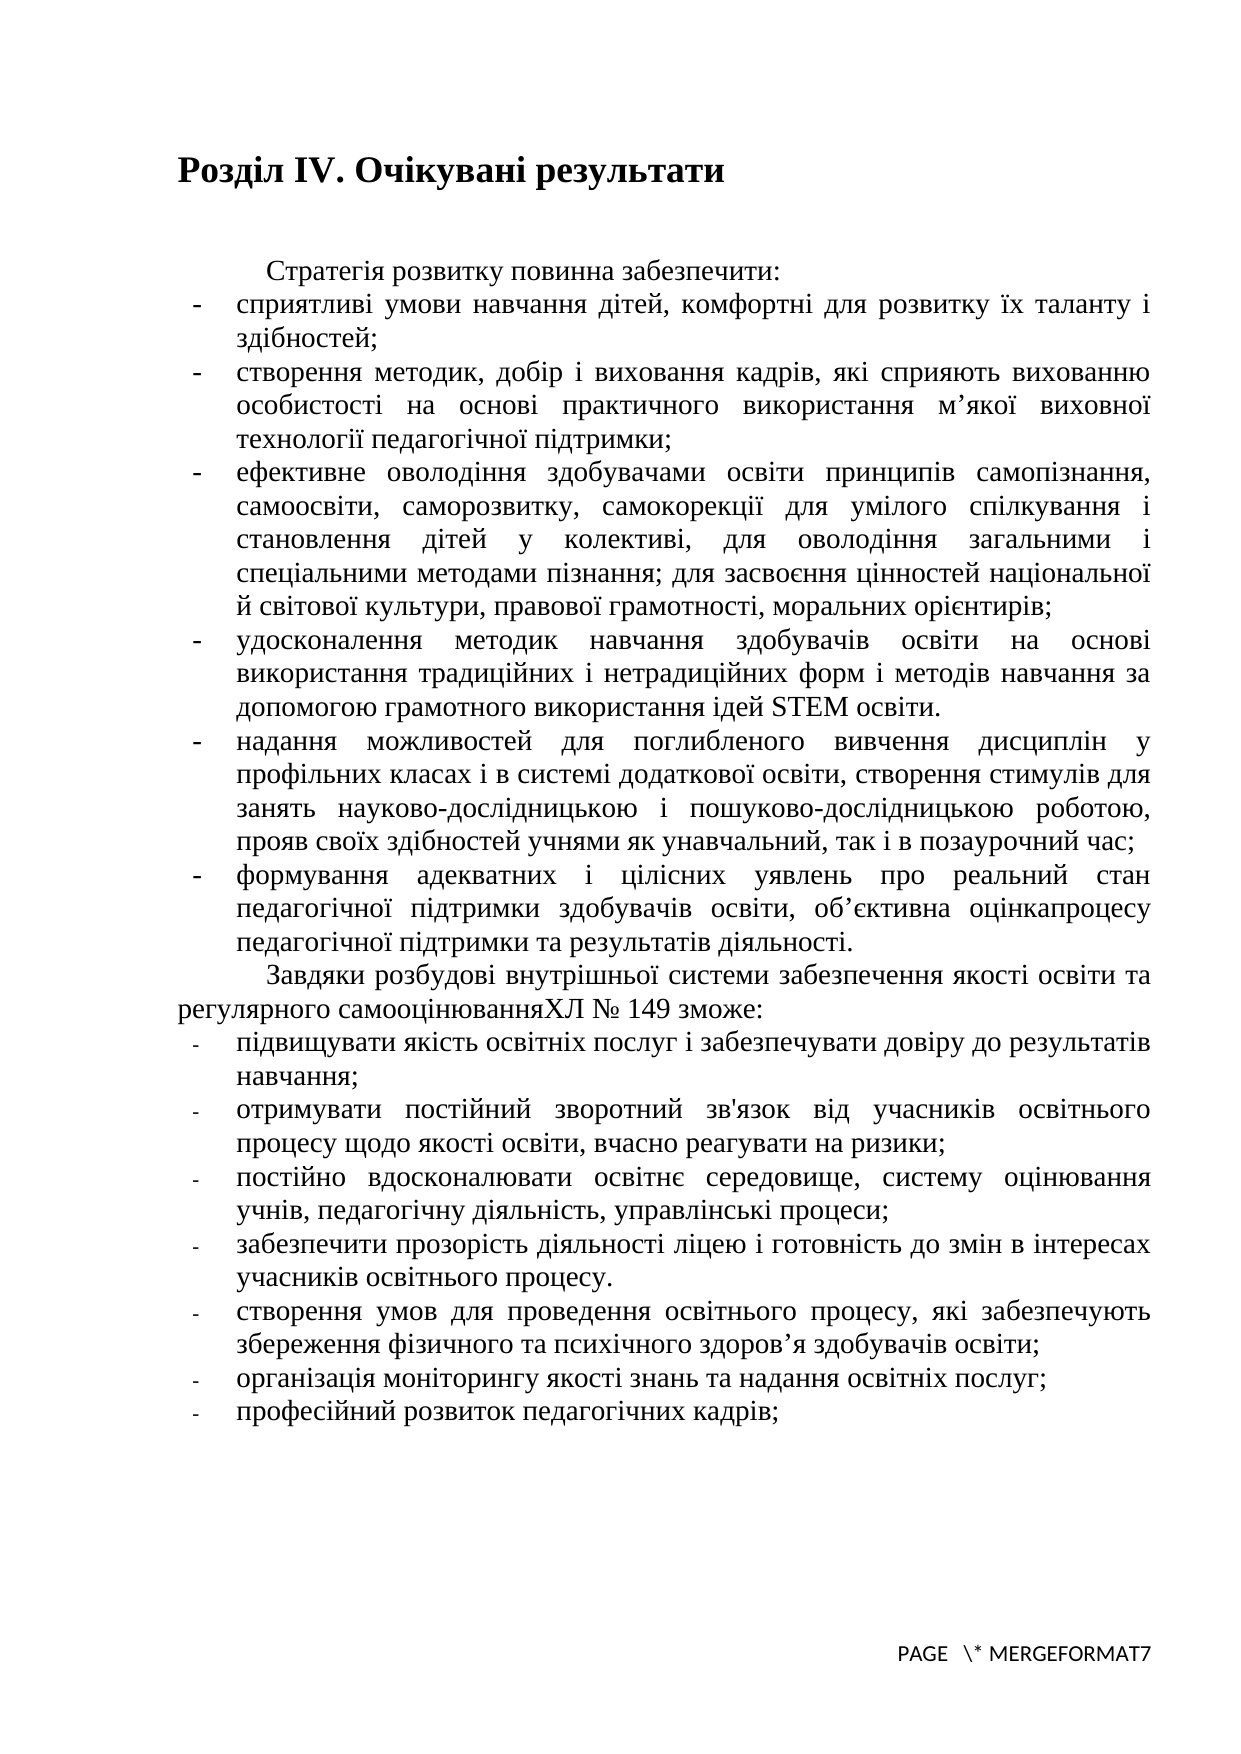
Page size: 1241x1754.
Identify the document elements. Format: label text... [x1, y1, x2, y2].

list отримувати постійний зворотний зв'язок від учасників освітнього процесу щодо якості освіти, вчасно реагувати на ризики; [192, 1092, 1152, 1159]
list підвищувати якість освітніх послуг і забезпечувати довіру до результатів навчання; [192, 1024, 1152, 1092]
list ефективне оволодіння здобувачами освіти принципів самопізнання, самоосвіти, саморозвитку, самокорекції для умілого спілкування і становлення дітей у колективі, для оволодіння загальними і спеціальними методами пізнання; для засвоєння цінностей національної й світової культури, правової грамотності, моральних орієнтирів; [192, 454, 1152, 622]
subtitle Розділ IV. Очікувані результати [177, 147, 1152, 190]
list сприятливі умови навчання дітей, комфортні для розвитку їх таланту і здібностей; [192, 287, 1152, 354]
list організація моніторингу якості знань та надання освітніх послуг; [192, 1360, 1152, 1393]
list формування адекватних і цілісних уявлень про реальний стан педагогічної підтримки здобувачів освіти, об’єктивна оцінкапроцесу педагогічної підтримки та результатів діяльності. [192, 857, 1152, 957]
list постійно вдосконалювати освітнє середовище, систему оцінювання учнів, педагогічну діяльність, управлінські процеси; [192, 1159, 1152, 1226]
text Завдяки розбудові внутрішньої системи забезпечення якості освіти та регулярного самооцінюванняХЛ № 149 зможе: [177, 957, 1152, 1024]
list створення умов для проведення освітнього процесу, які забезпечують збереження фізичного та психічного здоров’я здобувачів освіти; [192, 1293, 1152, 1360]
list забезпечити прозорість діяльності ліцею і готовність до змін в інтересах учасників освітнього процесу. [192, 1226, 1152, 1293]
list надання можливостей для поглибленого вивчення дисциплін у профільних класах і в системі додаткової освіти, створення стимулів для занять науково-дослідницькою і пошуково-дослідницькою роботою, прояв своїх здібностей учнями як унавчальний, так і в позаурочний час; [192, 723, 1152, 857]
list удосконалення методик навчання здобувачів освіти на основі використання традиційних і нетрадиційних форм і методів навчання за допомогою грамотного використання ідей STEM освіти. [192, 622, 1152, 723]
text Стратегія розвитку повинна забезпечити: [177, 253, 1152, 287]
list професійний розвиток педагогічних кадрів; [192, 1393, 1152, 1427]
list створення методик, добір і виховання кадрів, які сприяють вихованню особистості на основі практичного використання м’якої виховної технології педагогічної підтримки; [192, 354, 1152, 454]
